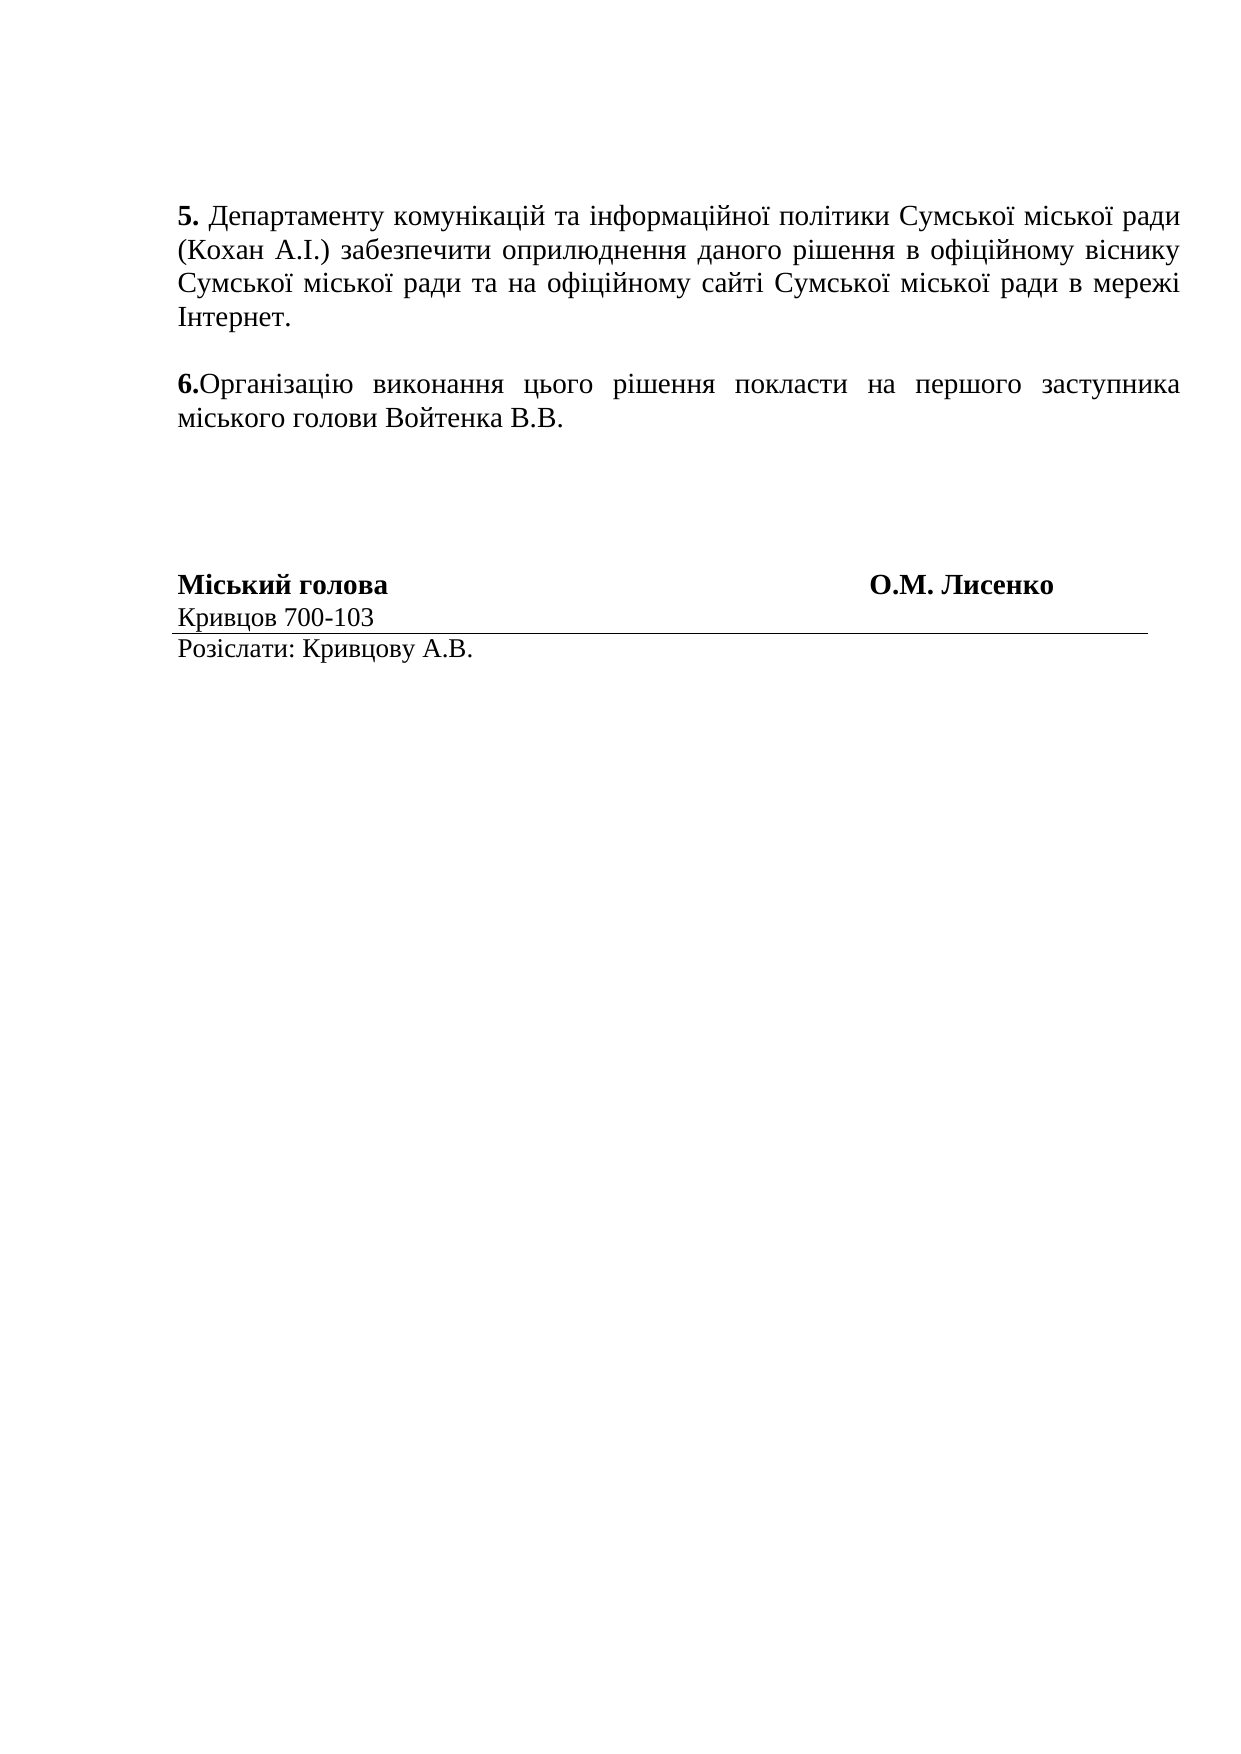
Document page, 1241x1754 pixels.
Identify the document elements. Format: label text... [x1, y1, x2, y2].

text 6.Організацію виконання цього рішення покласти на першого заступника міського голови Войтенка В.В. [177, 366, 1181, 433]
text Кривцов 700-103 [177, 601, 1181, 632]
text Міський голова О.М. Лисенко [177, 567, 1181, 601]
text Розіслати: Кривцову А.В. [177, 632, 1181, 663]
text 5. Департаменту комунікацій та інформаційної політики Сумської міської ради (Кохан А.І.) забезпечити оприлюднення даного рішення в офіційному віснику Сумської міської ради та на офіційному сайті Сумської міської ради в мережі Інтернет. [177, 198, 1181, 333]
